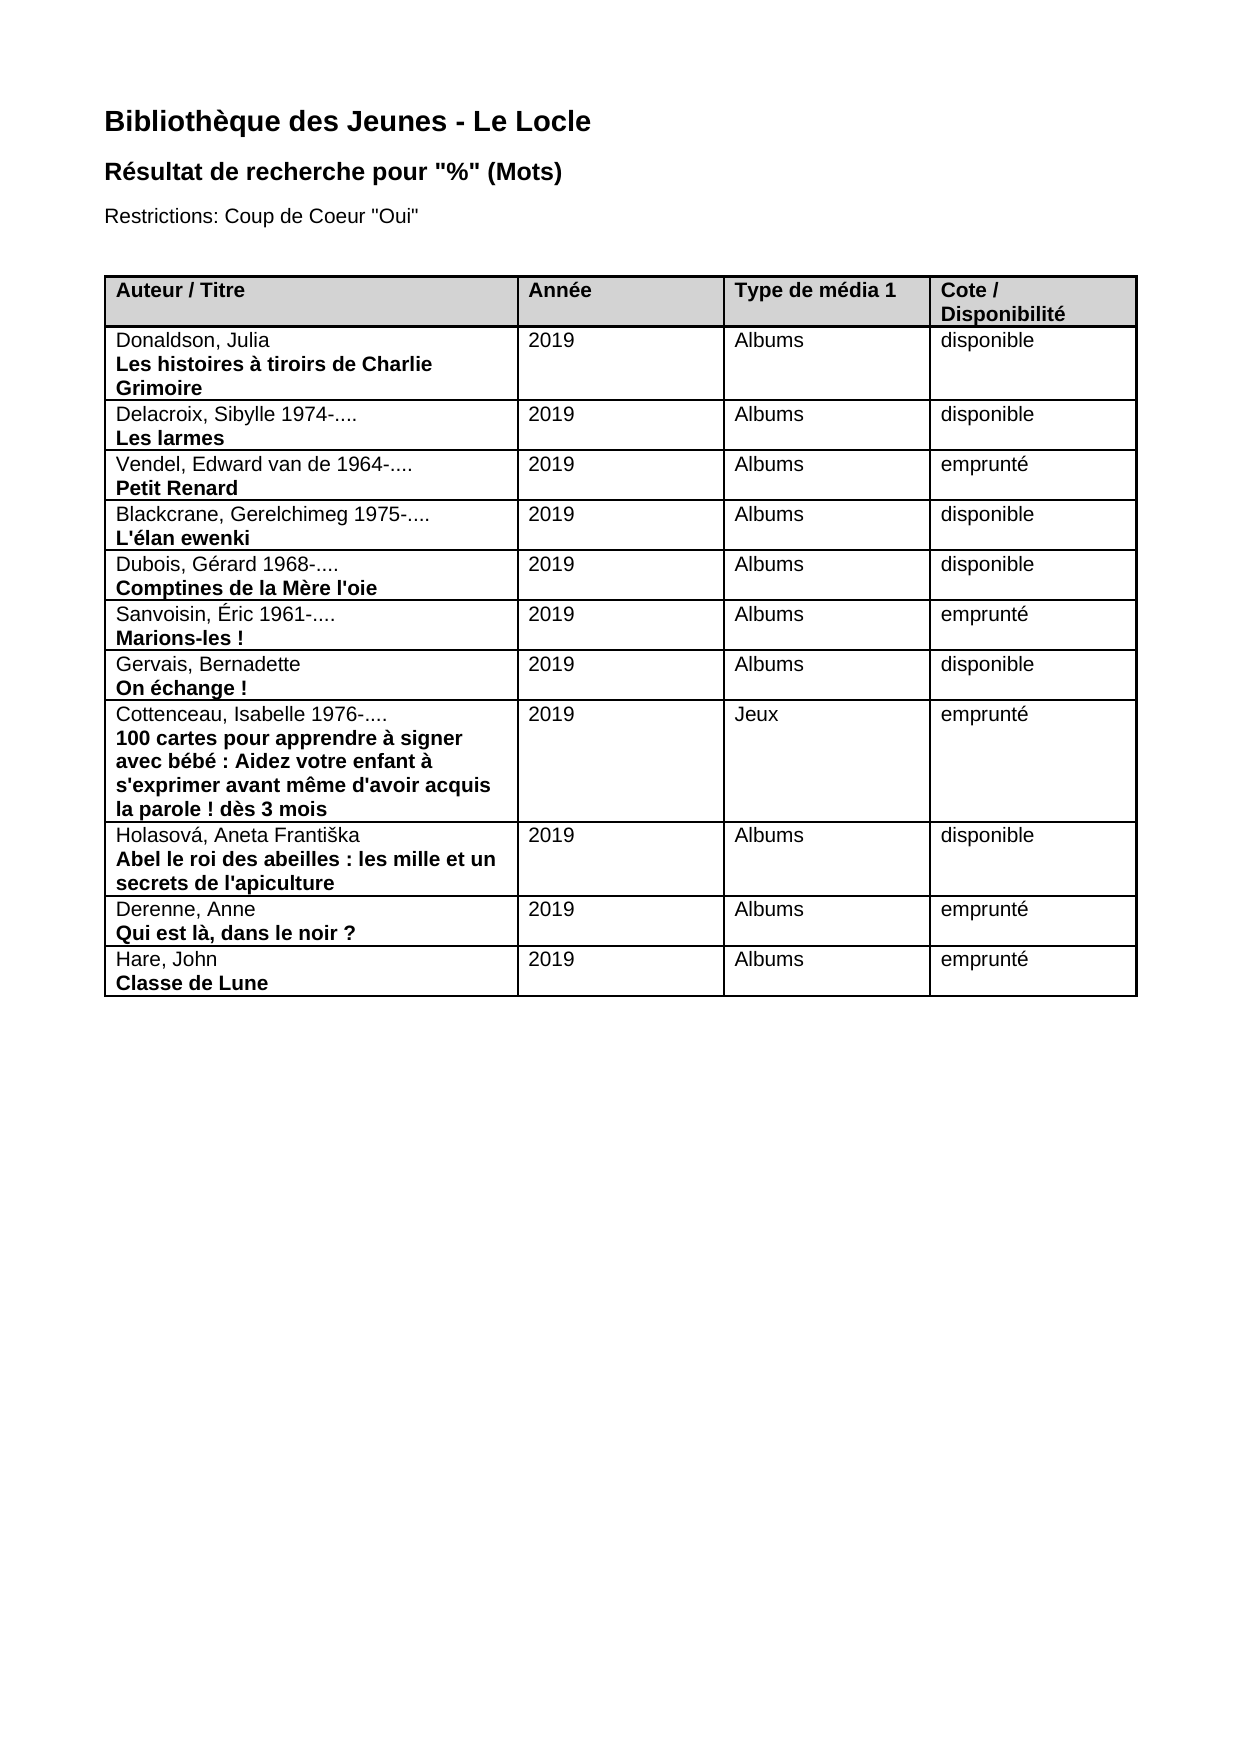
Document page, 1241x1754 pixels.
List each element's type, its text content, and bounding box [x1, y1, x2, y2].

table_cell 2019 [519, 897, 723, 945]
text Résultat de recherche pour "%" (Mots) [104, 156, 1136, 185]
table_cell Derenne, Anne Qui est là, dans le noir ? [106, 897, 517, 945]
table_cell Gervais, Bernadette On échange ! [106, 651, 517, 699]
table_cell emprunté [931, 451, 1135, 499]
table_cell Delacroix, Sibylle 1974-.... Les larmes [106, 401, 517, 449]
table_cell Albums [725, 947, 929, 995]
table_cell 2019 [519, 501, 723, 549]
table_cell emprunté [931, 947, 1135, 995]
table_cell 2019 [519, 551, 723, 599]
table_header Auteur / Titre [106, 278, 517, 325]
table_cell disponible [931, 551, 1135, 599]
table_cell Sanvoisin, Éric 1961-.... Marions-les ! [106, 601, 517, 649]
table_cell disponible [931, 651, 1135, 699]
table_cell 2019 [519, 823, 723, 895]
table_cell 2019 [519, 701, 723, 821]
table_header Type de média 1 [725, 278, 929, 325]
table_header Année [519, 278, 723, 325]
table_cell Albums [725, 401, 929, 449]
table_cell 2019 [519, 947, 723, 995]
table_cell disponible [931, 501, 1135, 549]
table_cell Hare, John Classe de Lune [106, 947, 517, 995]
table_cell Albums [725, 897, 929, 945]
table_cell 2019 [519, 451, 723, 499]
table_cell disponible [931, 328, 1135, 399]
table_cell Albums [725, 651, 929, 699]
table_cell emprunté [931, 601, 1135, 649]
table_cell Albums [725, 451, 929, 499]
table_cell Albums [725, 501, 929, 549]
table_cell Cottenceau, Isabelle 1976-.... 100 cartes pour apprendre à signer avec bébé : Aidez votre enfant à s'exprimer avant même d'avoir acquis la parole ! dès 3 mois [106, 701, 517, 821]
table_cell Holasová, Aneta Františka Abel le roi des abeilles : les mille et un secrets de l'apiculture [106, 823, 517, 895]
table_cell 2019 [519, 651, 723, 699]
table_cell emprunté [931, 897, 1135, 945]
table_cell Jeux [725, 701, 929, 821]
table_cell 2019 [519, 601, 723, 649]
table_cell Albums [725, 823, 929, 895]
text Restrictions: Coup de Coeur "Oui" [104, 204, 1136, 228]
text Bibliothèque des Jeunes - Le Locle [104, 104, 1136, 138]
table_cell Albums [725, 601, 929, 649]
table_cell 2019 [519, 328, 723, 399]
table_cell Vendel, Edward van de 1964-.... Petit Renard [106, 451, 517, 499]
table_cell Albums [725, 551, 929, 599]
table_cell Blackcrane, Gerelchimeg 1975-.... L'élan ewenki [106, 501, 517, 549]
table_cell disponible [931, 823, 1135, 895]
table_cell disponible [931, 401, 1135, 449]
table_cell Albums [725, 328, 929, 399]
table_header Cote / Disponibilité [931, 278, 1135, 325]
table_cell 2019 [519, 401, 723, 449]
table_cell emprunté [931, 701, 1135, 821]
table_cell Dubois, Gérard 1968-.... Comptines de la Mère l'oie [106, 551, 517, 599]
table_cell Donaldson, Julia Les histoires à tiroirs de Charlie Grimoire [106, 328, 517, 399]
